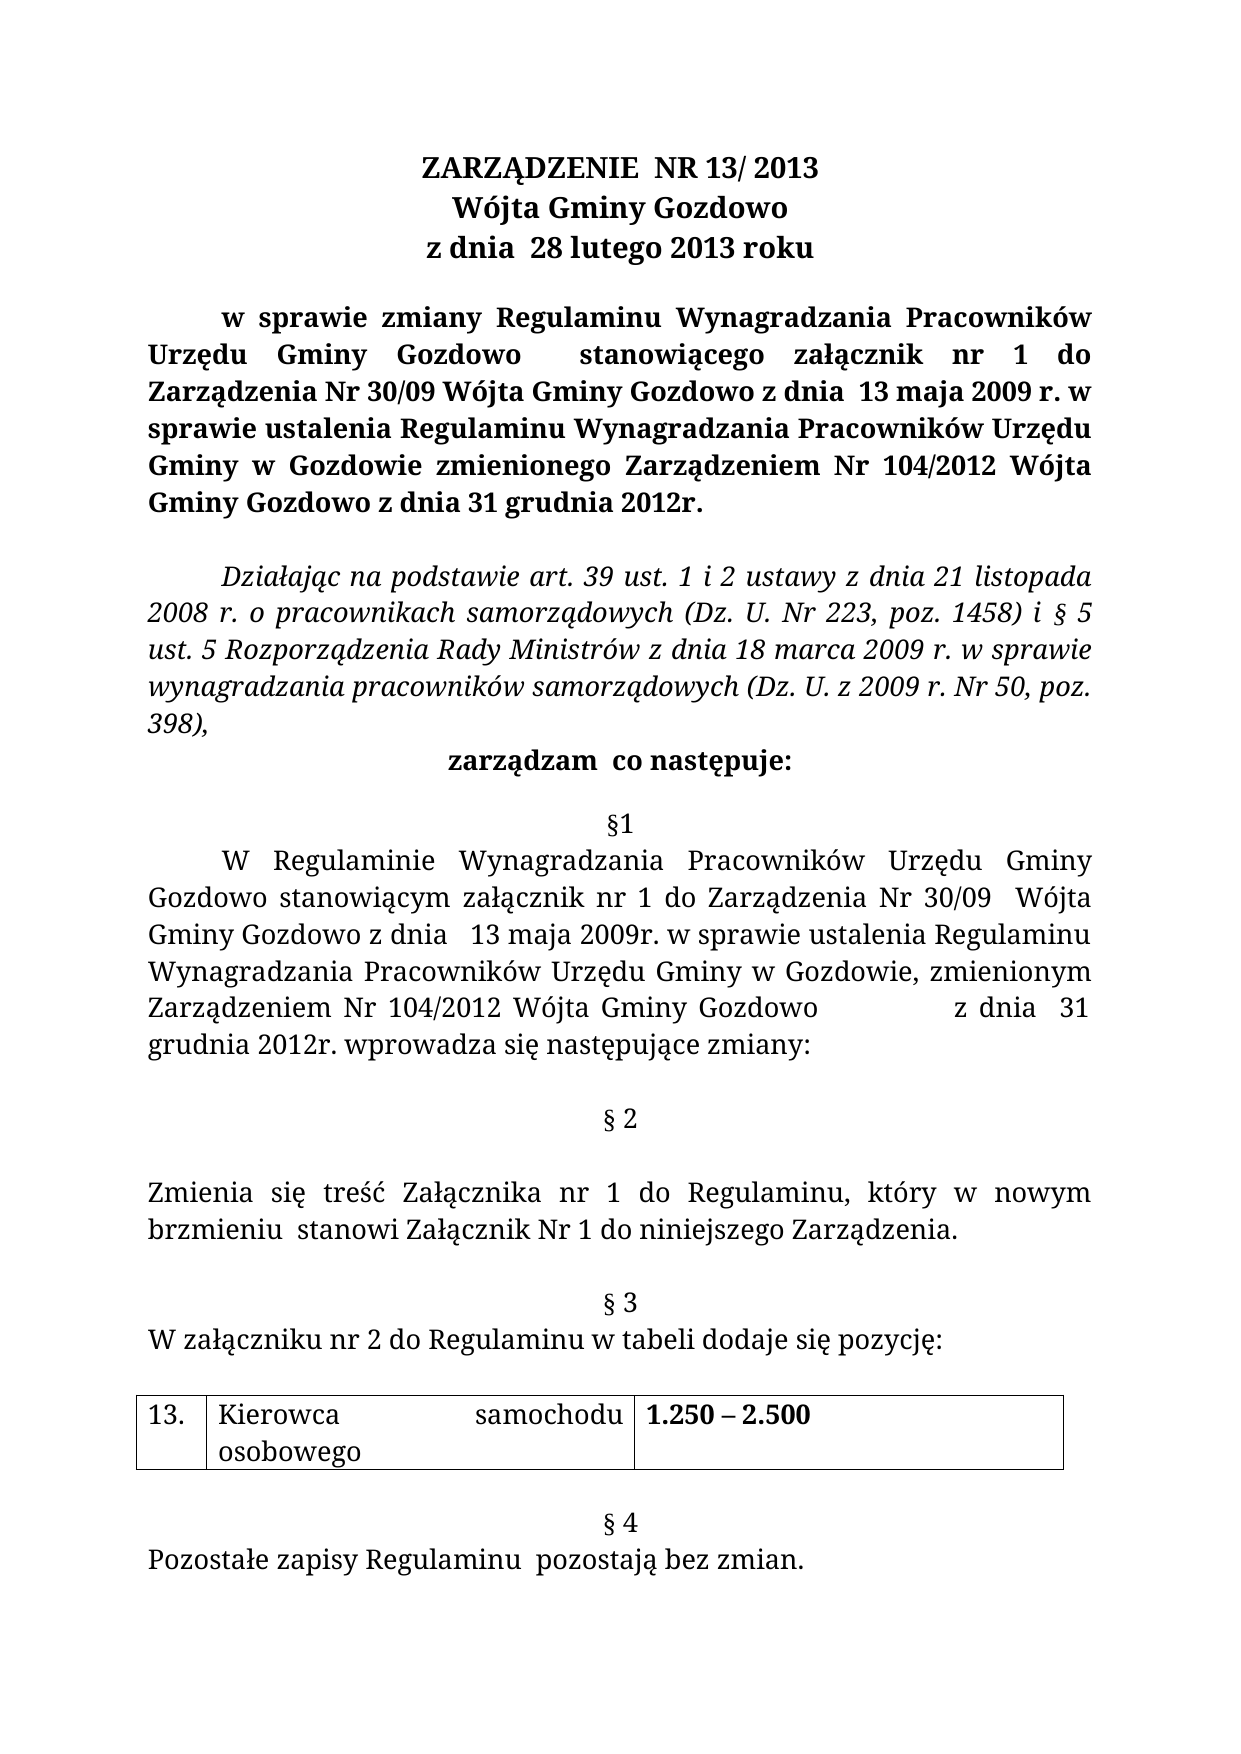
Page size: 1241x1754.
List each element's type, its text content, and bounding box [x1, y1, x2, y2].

subtitle Wójta Gminy Gozdowo [148, 187, 1093, 227]
text Działając na podstawie art. 39 ust. 1 i 2 ustawy z dnia 21 listopada 2008 r. o pracownikach samorządowych (Dz. U. Nr 223, poz. 1458) i § 5 ust. 5 Rozporządzenia Rady Ministrów z dnia 18 marca 2009 r. w sprawie wynagradzania pracowników samorządowych (Dz. U. z 2009 r. Nr 50, poz. 398), [148, 557, 1093, 741]
text w sprawie zmiany Regulaminu Wynagradzania Pracowników Urzędu Gminy Gozdowo stanowiącego załącznik nr 1 do Zarządzenia Nr 30/09 Wójta Gminy Gozdowo z dnia 13 maja 2009 r. w sprawie ustalenia Regulaminu Wynagradzania Pracowników Urzędu Gminy w Gozdowie zmienionego Zarządzeniem Nr 104/2012 Wójta Gminy Gozdowo z dnia 31 grudnia 2012r. [148, 299, 1093, 520]
title W załączniku nr 2 do Regulaminu w tabeli dodaje się pozycję: [148, 1321, 1093, 1358]
title § 4 [148, 1504, 1093, 1541]
table_header 1.250 – 2.500 [635, 1396, 1063, 1469]
text W Regulaminie Wynagradzania Pracowników Urzędu Gminy Gozdowo stanowiącym załącznik nr 1 do Zarządzenia Nr 30/09 Wójta Gminy Gozdowo z dnia 13 maja 2009r. w sprawie ustalenia Regulaminu Wynagradzania Pracowników Urzędu Gminy w Gozdowie, zmienionym Zarządzeniem Nr 104/2012 Wójta Gminy Gozdowo z dnia 31 grudnia 2012r. wprowadza się następujące zmiany: [148, 841, 1093, 1063]
subtitle z dnia 28 lutego 2013 roku [148, 227, 1093, 267]
text zarządzam co następuje: [148, 741, 1093, 778]
title § 2 [148, 1099, 1093, 1136]
title Zmienia się treść Załącznika nr 1 do Regulaminu, który w nowym brzmieniu stanowi Załącznik Nr 1 do niniejszego Zarządzenia. [148, 1173, 1093, 1247]
table_header 13. [137, 1396, 206, 1469]
title §1 [148, 804, 1093, 841]
subtitle ZARZĄDZENIE NR 13/ 2013 [148, 148, 1093, 187]
title Pozostałe zapisy Regulaminu pozostają bez zmian. [148, 1541, 1093, 1578]
table_header Kierowca samochodu osobowego [207, 1396, 634, 1469]
title § 3 [148, 1284, 1093, 1321]
